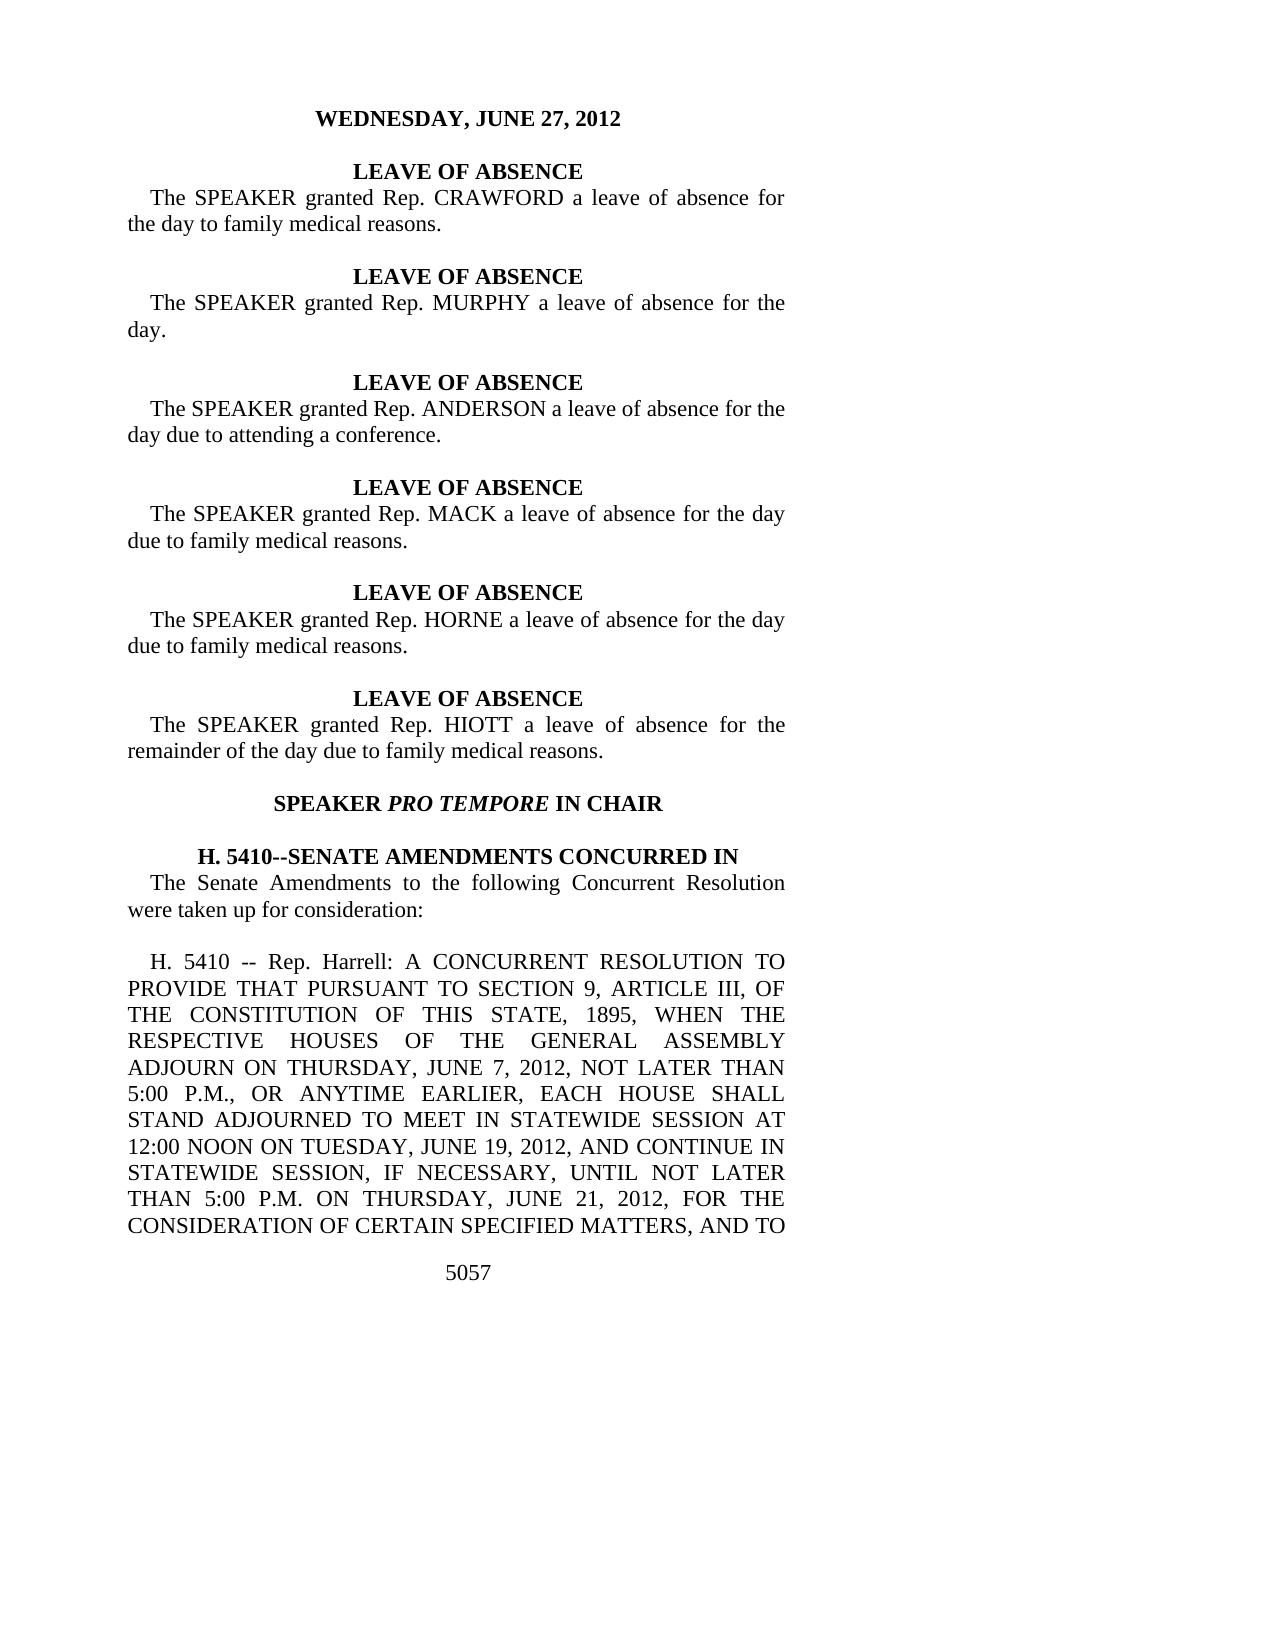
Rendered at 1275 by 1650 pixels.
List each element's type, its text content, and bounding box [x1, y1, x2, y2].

text LEAVE OF ABSENCE [127, 263, 786, 289]
text H. 5410--SENATE AMENDMENTS CONCURRED IN [127, 843, 786, 869]
text LEAVE OF ABSENCE [127, 368, 786, 395]
text LEAVE OF ABSENCE [127, 579, 786, 606]
text The Senate Amendments to the following Concurrent Resolution were taken up for consideration: [127, 869, 786, 922]
text LEAVE OF ABSENCE [127, 158, 786, 184]
text The SPEAKER granted Rep. MURPHY a leave of absence for the day. [127, 289, 786, 342]
text LEAVE OF ABSENCE [127, 685, 786, 711]
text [127, 948, 786, 1238]
text SPEAKER PRO TEMPORE IN CHAIR [127, 790, 786, 817]
text The SPEAKER granted Rep. ANDERSON a leave of absence for the day due to attending a conference. [127, 395, 786, 448]
text The SPEAKER granted Rep. HIOTT a leave of absence for the remainder of the day due to family medical reasons. [127, 711, 786, 764]
text The SPEAKER granted Rep. MACK a leave of absence for the day due to family medical reasons. [127, 500, 786, 553]
text The SPEAKER granted Rep. CRAWFORD a leave of absence for the day to family medical reasons. [127, 184, 786, 237]
text The SPEAKER granted Rep. HORNE a leave of absence for the day due to family medical reasons. [127, 606, 786, 658]
text LEAVE OF ABSENCE [127, 474, 786, 500]
